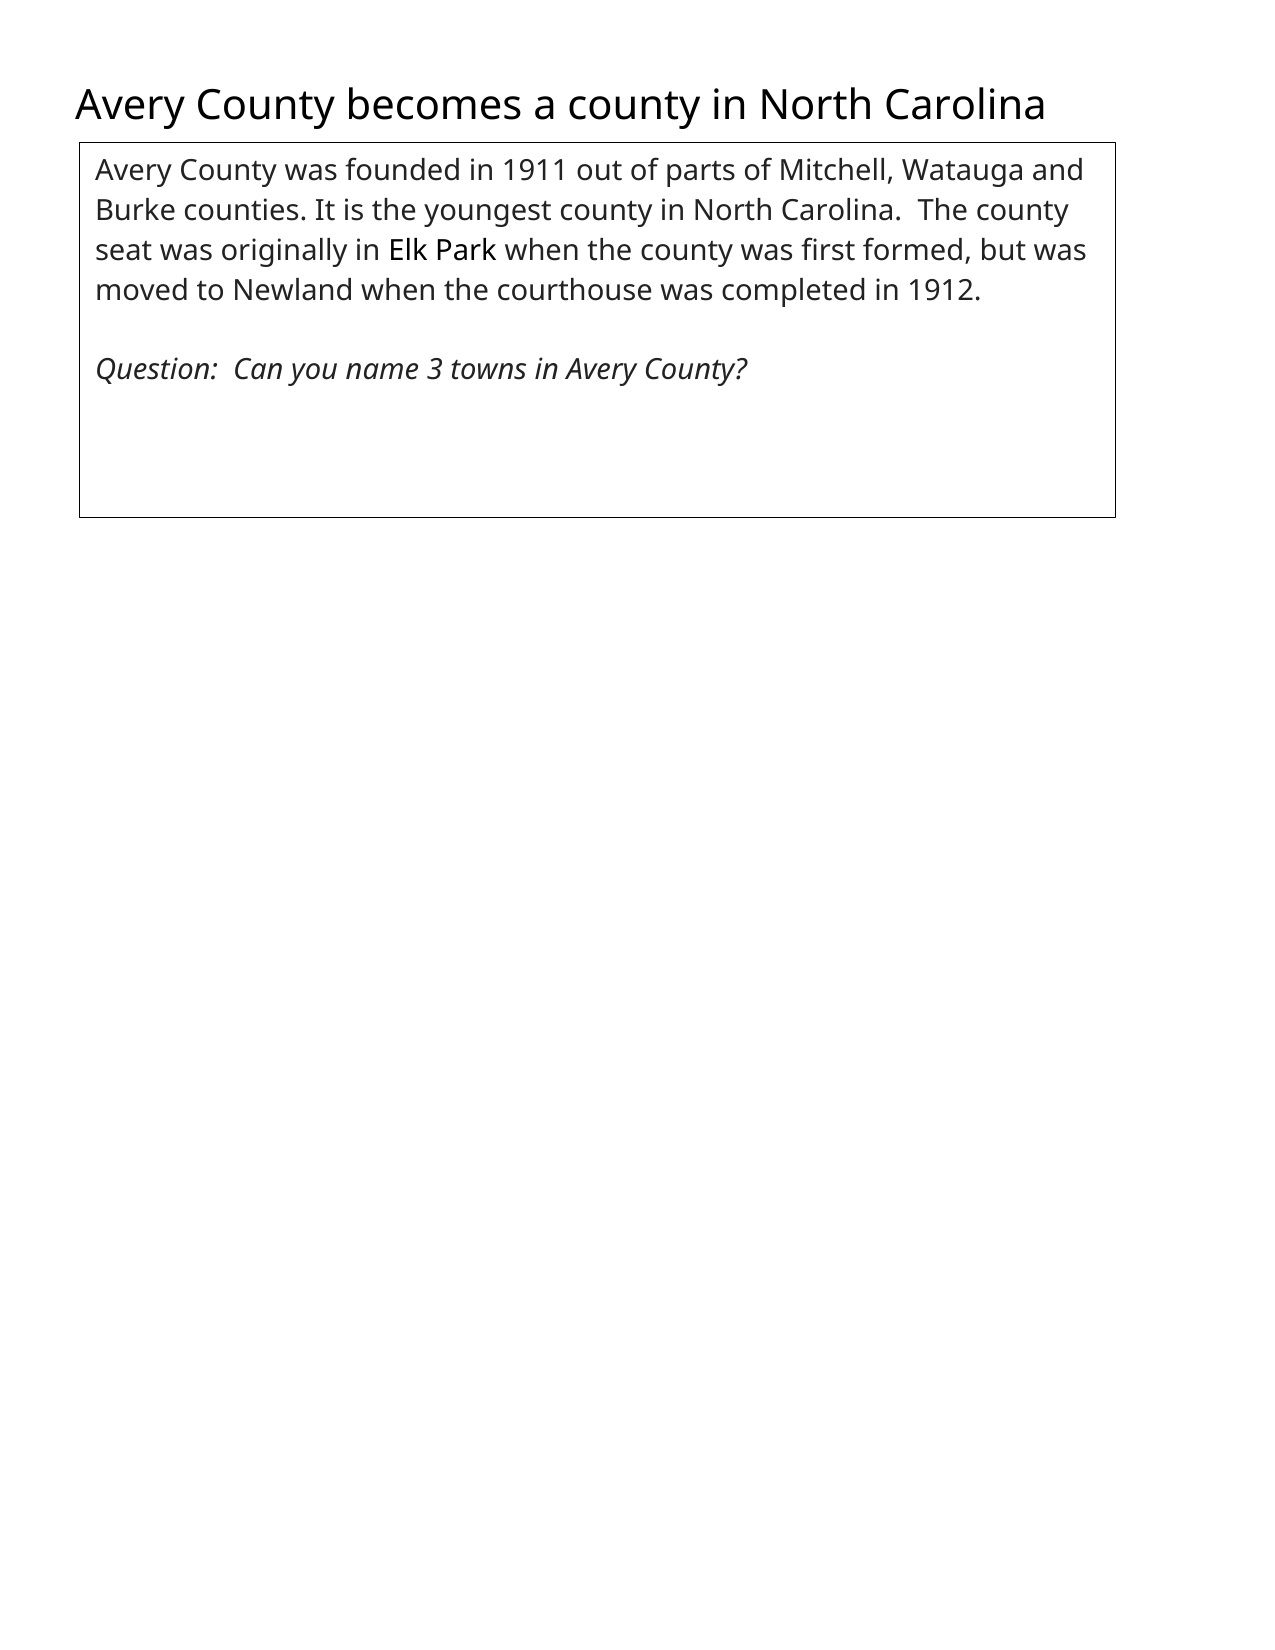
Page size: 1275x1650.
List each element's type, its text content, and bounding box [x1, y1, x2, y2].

text Avery County becomes a county in North Carolina [75, 75, 1200, 132]
